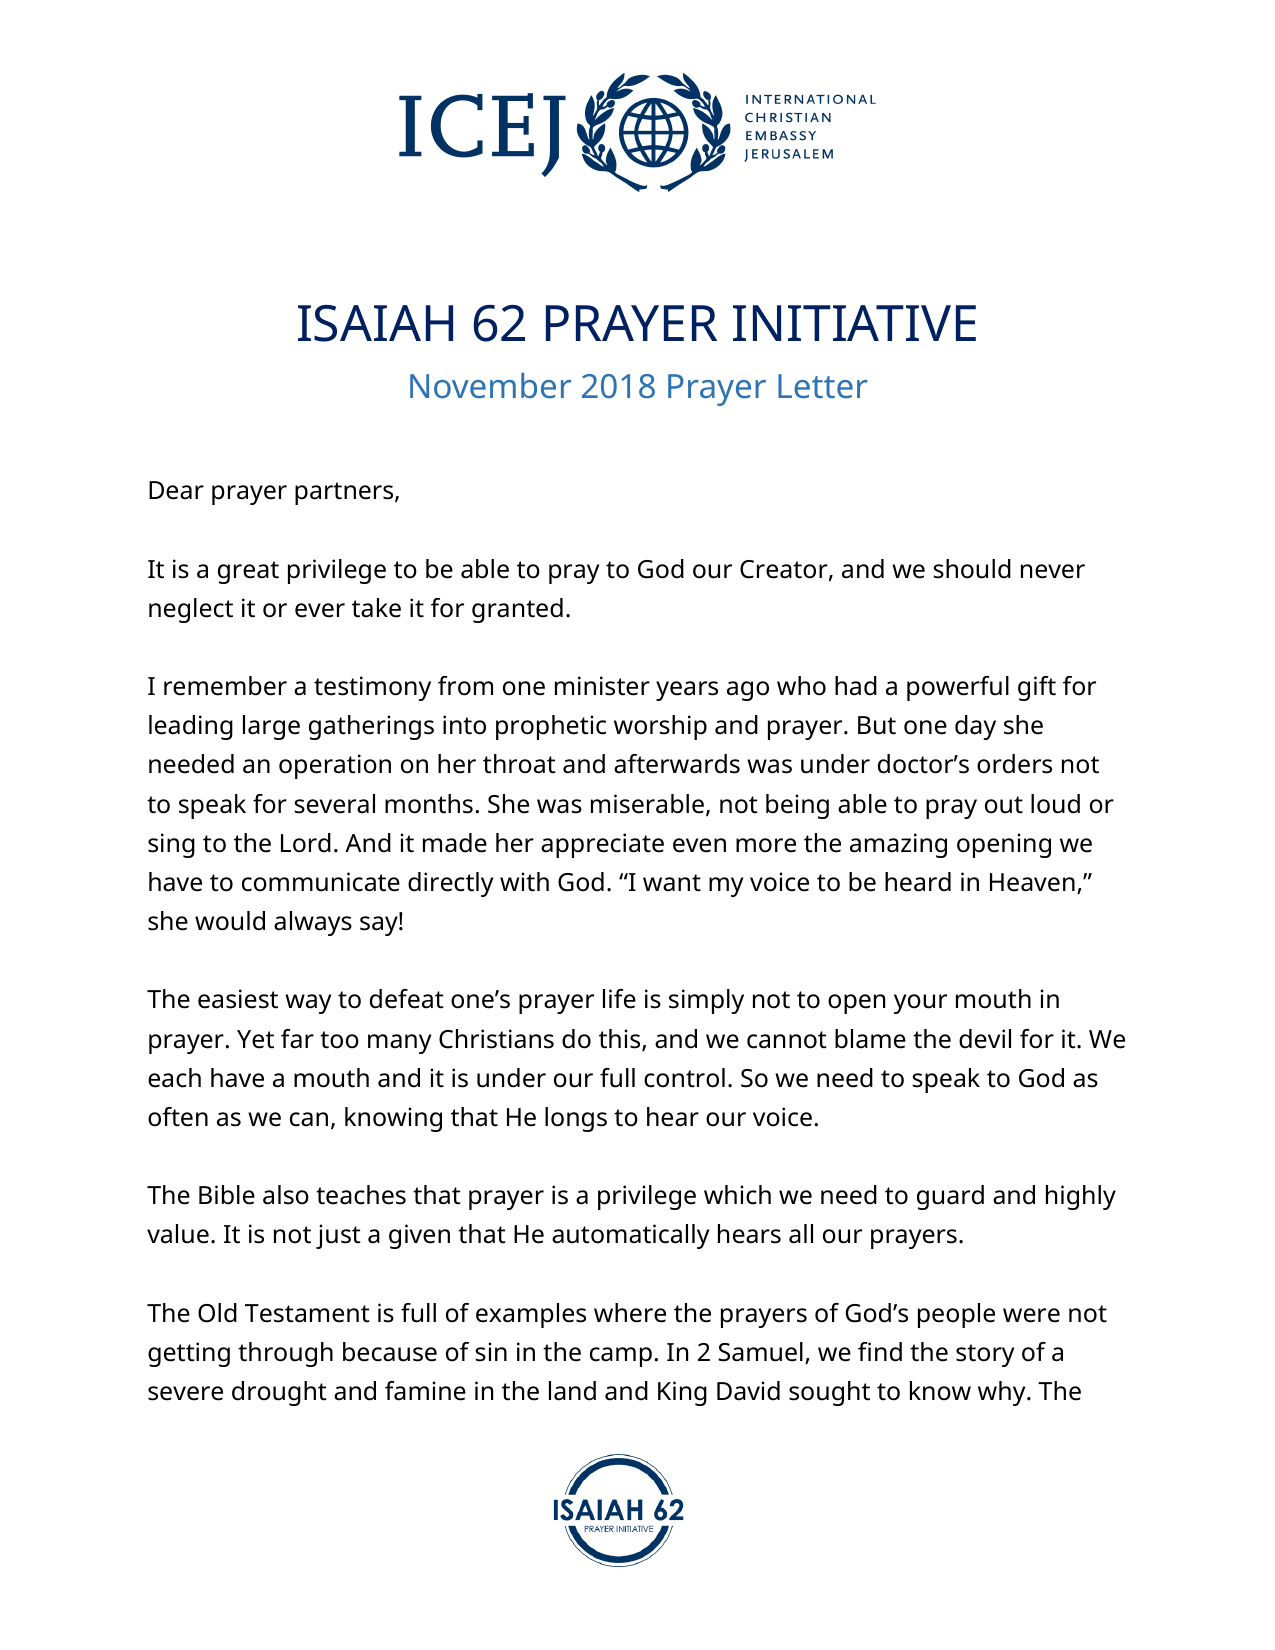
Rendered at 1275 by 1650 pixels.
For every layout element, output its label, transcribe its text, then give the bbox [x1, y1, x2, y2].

picture [551, 1442, 686, 1577]
picture [399, 73, 876, 192]
title ISAIAH 62 PRAYER INITIATIVE November 2018 Prayer Letter [147, 287, 1128, 460]
